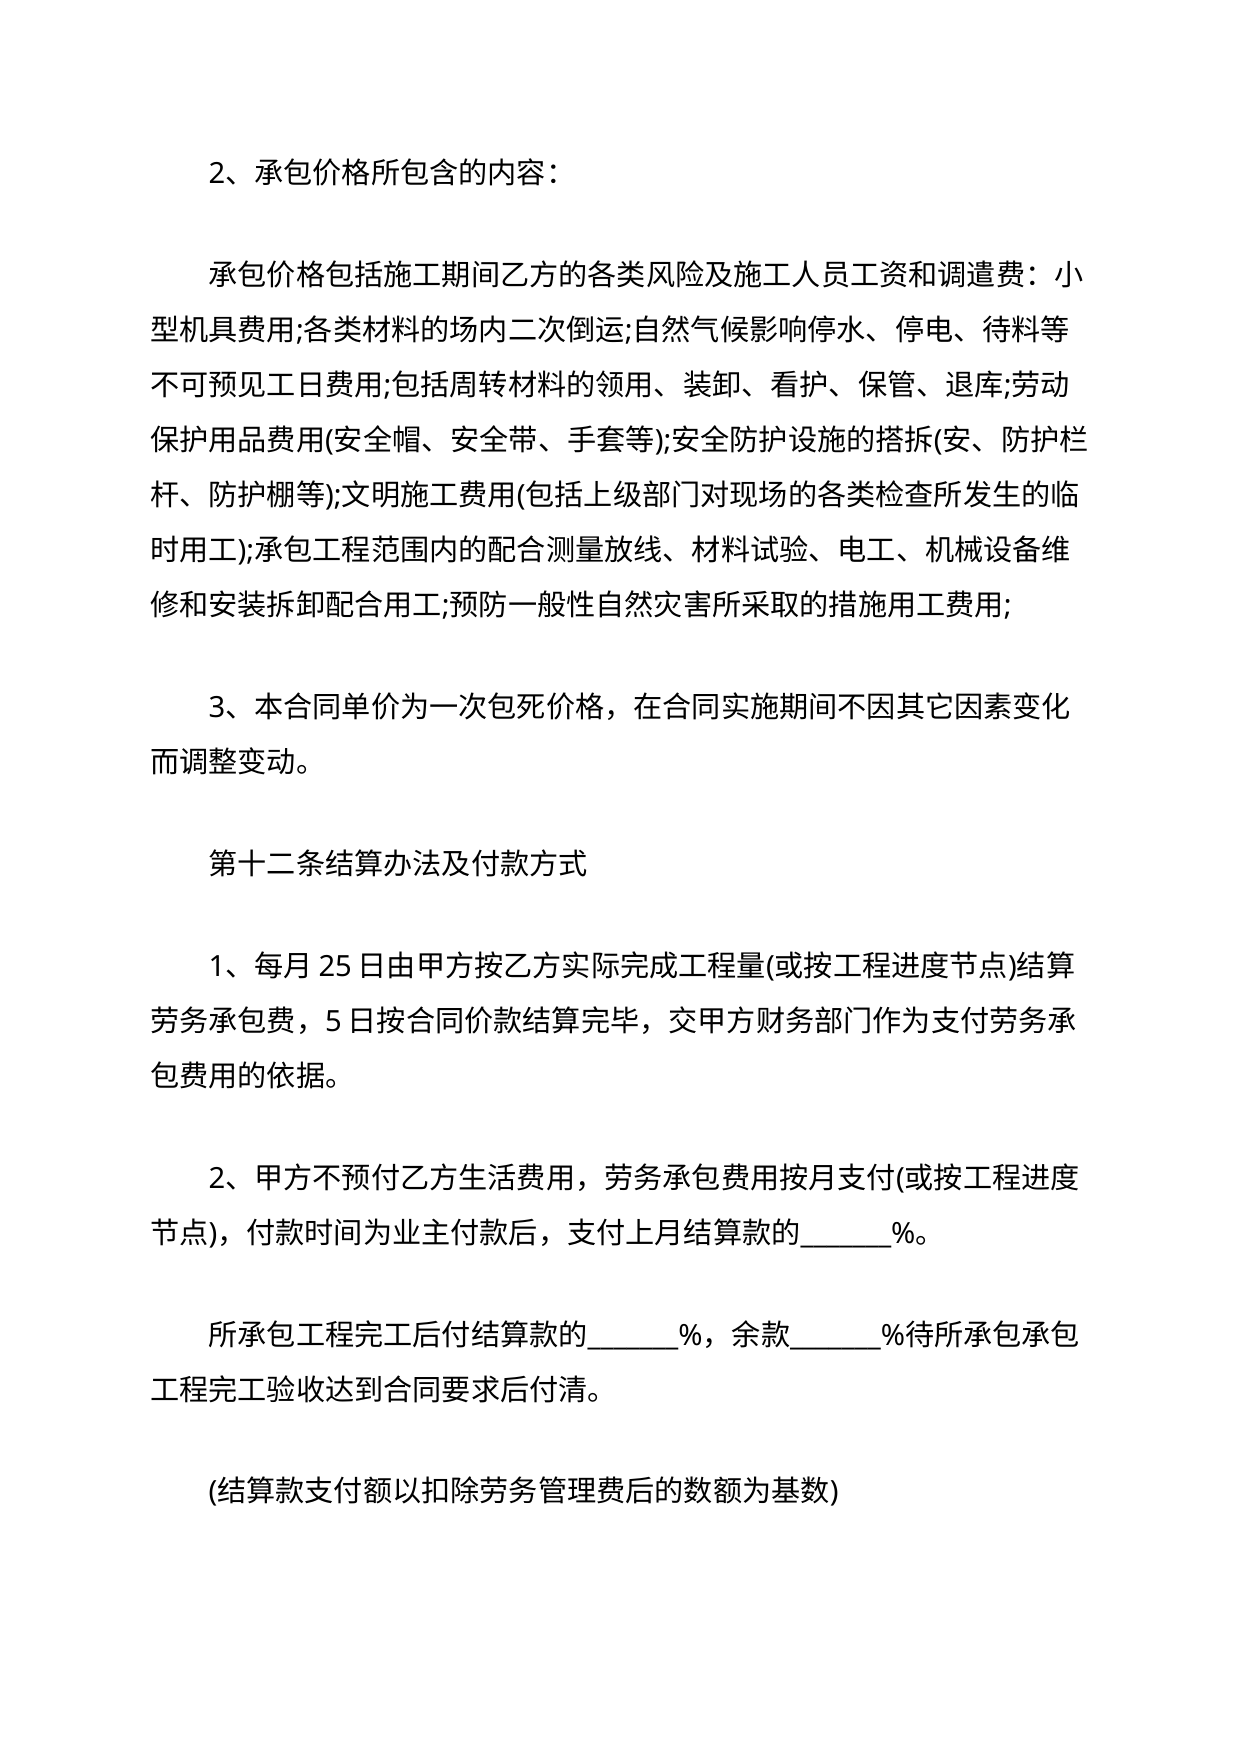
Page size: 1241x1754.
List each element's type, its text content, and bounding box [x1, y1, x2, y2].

text 所承包工程完工后付结算款的_______%，余款_______%待所承包承包工程完工验收达到合同要求后付清。 [150, 1311, 1090, 1408]
text 2、甲方不预付乙方生活费用，劳务承包费用按月支付(或按工程进度节点)，付款时间为业主付款后，支付上月结算款的_______%。 [150, 1154, 1090, 1252]
text (结算款支付额以扣除劳务管理费后的数额为基数) [150, 1468, 1090, 1510]
text 承包价格包括施工期间乙方的各类风险及施工人员工资和调遣费：小型机具费用;各类材料的场内二次倒运;自然气候影响停水、停电、待料等不可预见工日费用;包括周转材料的领用、装卸、看护、保管、退库;劳动保护用品费用(安全帽、安全带、手套等);安全防护设施的搭拆(安、防护栏杆、防护棚等);文明施工费用(包括上级部门对现场的各类检查所发生的临时用工);承包工程范围内的配合测量放线、材料试验、电工、机械设备维修和安装拆卸配合用工;预防一般性自然灾害所采取的措施用工费用; [150, 252, 1090, 624]
text 1、每月25日由甲方按乙方实际完成工程量(或按工程进度节点)结算劳务承包费，5日按合同价款结算完毕，交甲方财务部门作为支付劳务承包费用的依据。 [150, 942, 1090, 1095]
text 3、本合同单价为一次包死价格，在合同实施期间不因其它因素变化而调整变动。 [150, 684, 1090, 781]
text 2、承包价格所包含的内容： [150, 150, 1090, 192]
text 第十二条结算办法及付款方式 [150, 841, 1090, 883]
